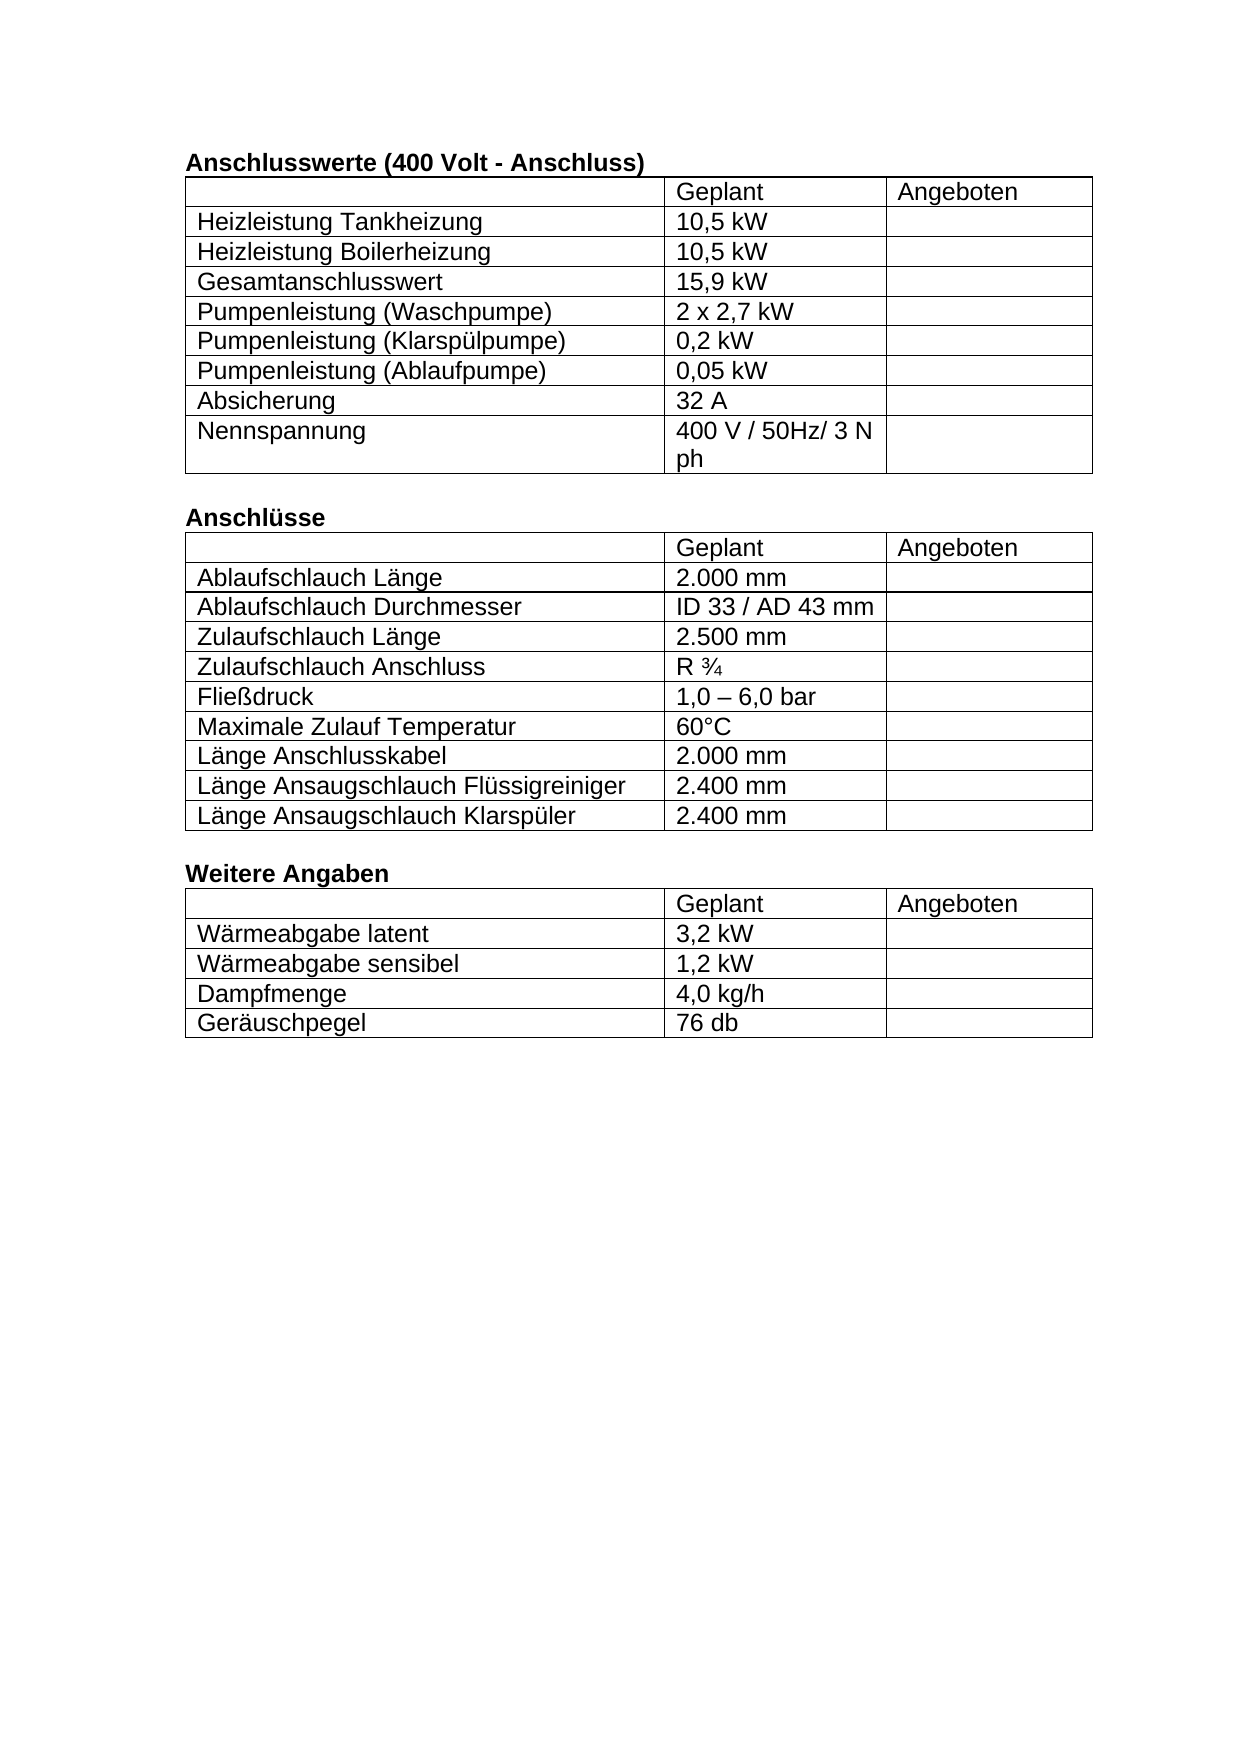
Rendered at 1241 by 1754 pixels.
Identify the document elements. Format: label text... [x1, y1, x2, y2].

table_cell Heizleistung Boilerheizung [186, 237, 664, 266]
table_cell 400 V / 50Hz/ 3 N ph [665, 416, 886, 473]
table_cell Wärmeabgabe sensibel [186, 949, 664, 978]
table_cell R ¾ [665, 652, 886, 681]
text Anschlusswerte (400 Volt - Anschluss) [185, 148, 1093, 176]
table_cell Geräuschpegel [186, 1009, 664, 1037]
table_cell 2.400 mm [665, 801, 886, 830]
table_cell Länge Ansaugschlauch Flüssigreiniger [186, 771, 664, 800]
table_cell [887, 416, 1092, 473]
table_cell [887, 919, 1092, 948]
table_cell [887, 979, 1092, 1007]
table_cell 76 db [665, 1009, 886, 1037]
table_header [186, 178, 664, 206]
table_cell 32 A [665, 386, 886, 415]
table_cell Zulaufschlauch Anschluss [186, 652, 664, 681]
table_cell 2.000 mm [665, 741, 886, 770]
table_cell [887, 563, 1092, 591]
table_cell [887, 297, 1092, 325]
table_cell 0,2 kW [665, 326, 886, 355]
table_cell [887, 622, 1092, 651]
table_cell [887, 237, 1092, 266]
table_cell 10,5 kW [665, 237, 886, 266]
table_header Geplant [665, 533, 886, 562]
table_cell [887, 207, 1092, 236]
table_cell 0,05 kW [665, 356, 886, 385]
table_cell Nennspannung [186, 416, 664, 473]
table_cell [887, 1009, 1092, 1037]
table_cell Länge Anschlusskabel [186, 741, 664, 770]
table_cell [887, 741, 1092, 770]
table_header Angeboten [887, 889, 1092, 918]
table_cell Ablaufschlauch Durchmesser [186, 593, 664, 621]
table_cell Zulaufschlauch Länge [186, 622, 664, 651]
table_cell Gesamtanschlusswert [186, 267, 664, 296]
table_cell 2 x 2,7 kW [665, 297, 886, 325]
table_cell [887, 356, 1092, 385]
table_cell [887, 801, 1092, 830]
text Weitere Angaben [185, 859, 1093, 888]
table_header Geplant [665, 889, 886, 918]
table_header Angeboten [887, 178, 1092, 206]
table_header [186, 889, 664, 918]
table_cell 1,2 kW [665, 949, 886, 978]
table_cell 2.000 mm [665, 563, 886, 591]
table_cell [887, 267, 1092, 296]
table_cell [887, 771, 1092, 800]
table_cell Fließdruck [186, 682, 664, 711]
table_cell 2.500 mm [665, 622, 886, 651]
table_cell Pumpenleistung (Klarspülpumpe) [186, 326, 664, 355]
table_cell Ablaufschlauch Länge [186, 563, 664, 591]
table_cell [887, 949, 1092, 978]
table_cell ID 33 / AD 43 mm [665, 593, 886, 621]
table_cell [887, 386, 1092, 415]
table_cell Maximale Zulauf Temperatur [186, 712, 664, 740]
table_header Angeboten [887, 533, 1092, 562]
table_cell 2.400 mm [665, 771, 886, 800]
table_header [186, 533, 664, 562]
table_cell [887, 682, 1092, 711]
table_cell 4,0 kg/h [665, 979, 886, 1007]
table_cell Wärmeabgabe latent [186, 919, 664, 948]
table_cell 60°C [665, 712, 886, 740]
table_cell [887, 652, 1092, 681]
table_cell Heizleistung Tankheizung [186, 207, 664, 236]
table_cell Dampfmenge [186, 979, 664, 1007]
table_cell Absicherung [186, 386, 664, 415]
table_cell [887, 326, 1092, 355]
table_cell [887, 593, 1092, 621]
table_cell 15,9 kW [665, 267, 886, 296]
table_cell 3,2 kW [665, 919, 886, 948]
table_cell [887, 712, 1092, 740]
table_cell Pumpenleistung (Waschpumpe) [186, 297, 664, 325]
table_cell 10,5 kW [665, 207, 886, 236]
table_header Geplant [665, 178, 886, 206]
text Anschlüsse [185, 503, 1093, 532]
table_cell 1,0 – 6,0 bar [665, 682, 886, 711]
table_cell Länge Ansaugschlauch Klarspüler [186, 801, 664, 830]
table_cell Pumpenleistung (Ablaufpumpe) [186, 356, 664, 385]
